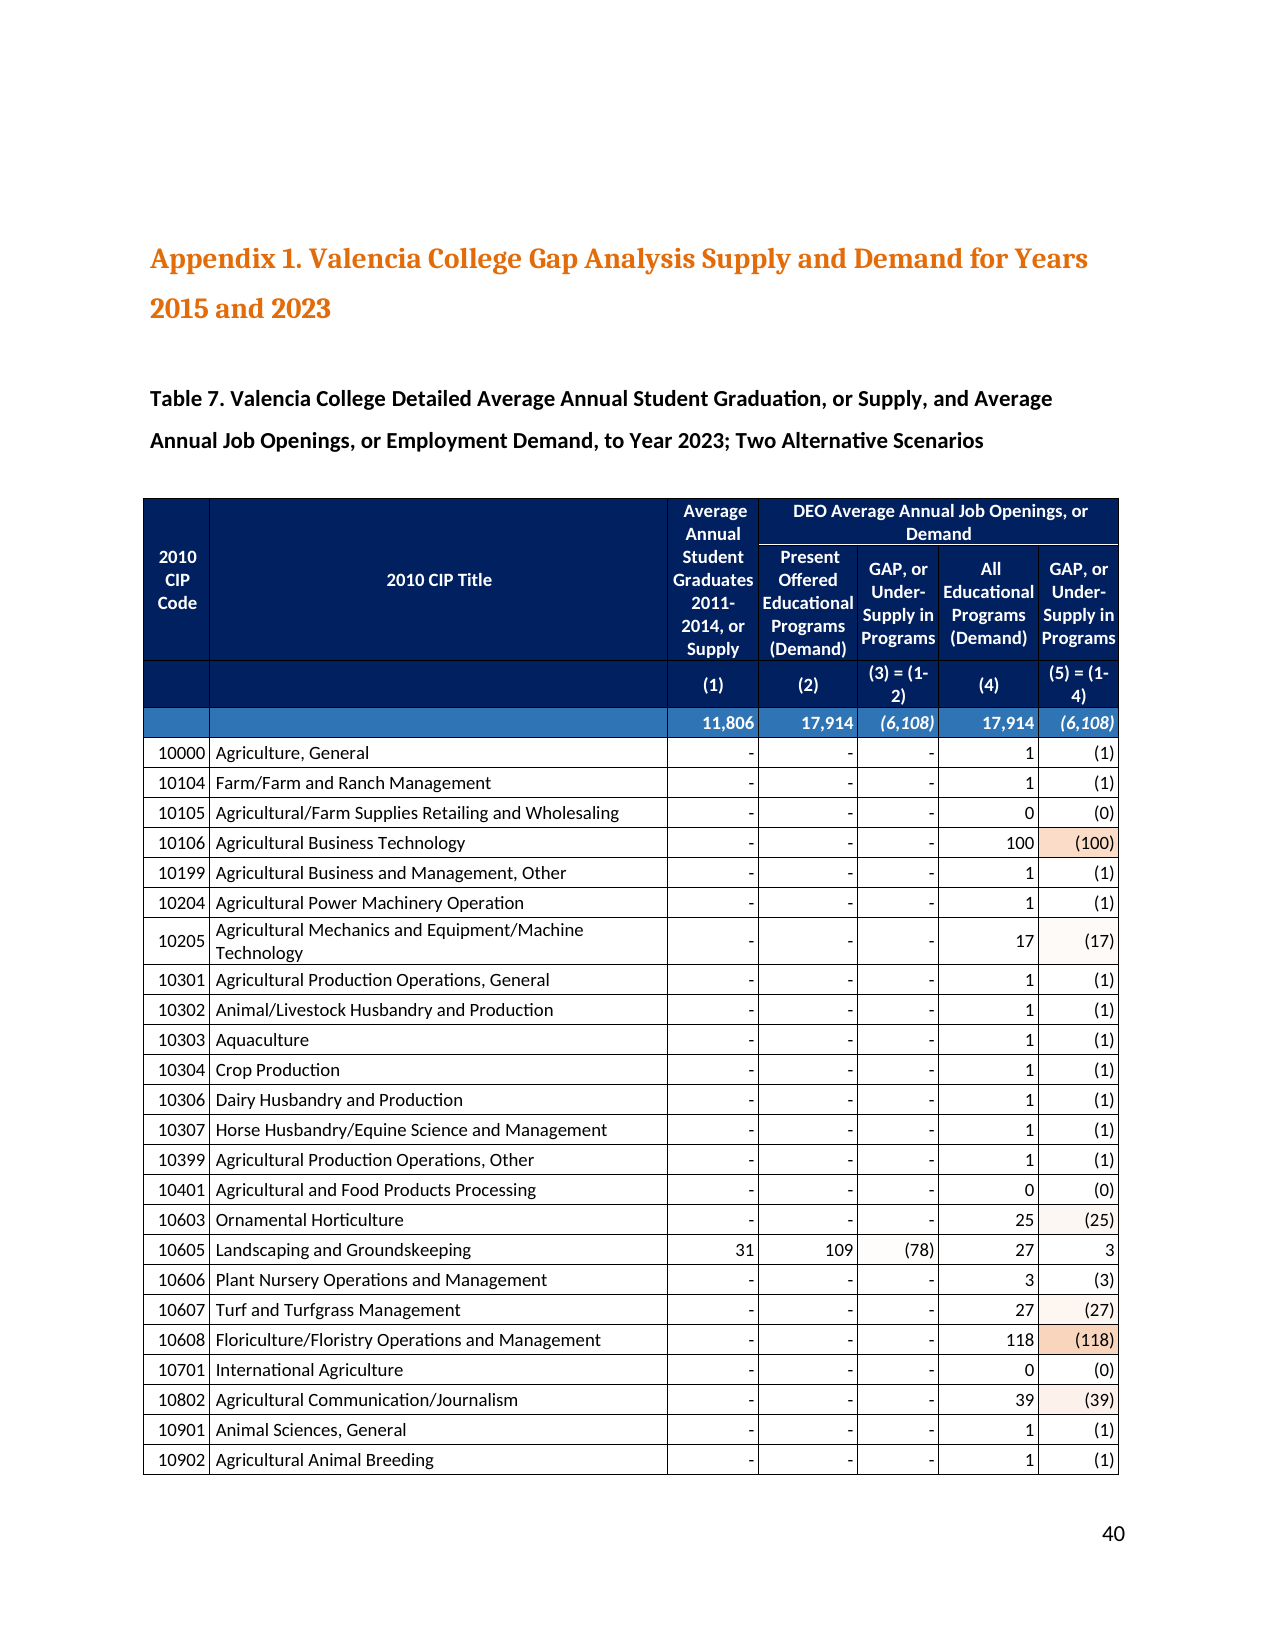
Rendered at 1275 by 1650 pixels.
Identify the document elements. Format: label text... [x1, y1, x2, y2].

table_cell (118) [1039, 1325, 1118, 1354]
table_cell 10701 [144, 1355, 209, 1384]
table_cell 10106 [144, 828, 209, 857]
table_cell - [668, 828, 758, 857]
table_cell (0) [1039, 1355, 1118, 1384]
table_cell - [759, 798, 857, 827]
table_cell Agricultural Mechanics and Equipment/Machine Technology [210, 918, 667, 964]
table_cell - [858, 768, 938, 797]
table_cell 10303 [144, 1025, 209, 1054]
table_cell - [668, 738, 758, 767]
table_cell [210, 708, 667, 737]
table_cell 10605 [144, 1235, 209, 1264]
table_cell (0) [1039, 798, 1118, 827]
table_cell - [668, 1355, 758, 1384]
table_cell (1) [1039, 1445, 1118, 1474]
table_cell - [858, 965, 938, 994]
table_cell (1) [1039, 858, 1118, 887]
table_cell - [858, 828, 938, 857]
table_cell GAP, or Under-Supply in Programs [1039, 546, 1118, 660]
table_cell Agricultural Production Operations, Other [210, 1145, 667, 1174]
table_cell (1) [1039, 768, 1118, 797]
table_cell 17,914 [939, 708, 1038, 737]
table_cell (1) [1039, 965, 1118, 994]
table_cell 10000 [144, 738, 209, 767]
table_cell 10607 [144, 1295, 209, 1324]
table_cell 0 [939, 1355, 1038, 1384]
table_cell - [759, 965, 857, 994]
table_header 2010 CIP Code [144, 499, 209, 660]
table_cell - [668, 888, 758, 917]
table_cell 31 [668, 1235, 758, 1264]
table_cell 1 [939, 1085, 1038, 1114]
table_cell 10802 [144, 1385, 209, 1414]
table_cell 10302 [144, 995, 209, 1024]
table_cell - [858, 1295, 938, 1324]
table_cell - [858, 1175, 938, 1204]
table_cell 0 [939, 1175, 1038, 1204]
table_cell 10902 [144, 1445, 209, 1474]
table_cell Crop Production [210, 1055, 667, 1084]
table_cell 10199 [144, 858, 209, 887]
table_cell - [759, 995, 857, 1024]
table_cell - [759, 1415, 857, 1444]
table_cell Agricultural Production Operations, General [210, 965, 667, 994]
table_cell (1) [668, 661, 758, 707]
table_cell (6,108) [858, 708, 938, 737]
table_cell 10399 [144, 1145, 209, 1174]
table_header DEO Average Annual Job Openings, or Demand [759, 499, 1118, 544]
table_cell - [759, 1295, 857, 1324]
table_cell 0 [939, 798, 1038, 827]
table_cell Agricultural Animal Breeding [210, 1445, 667, 1474]
table_cell - [759, 1025, 857, 1054]
table_cell 10301 [144, 965, 209, 994]
table_cell 10603 [144, 1205, 209, 1234]
table_cell - [668, 1055, 758, 1084]
table_header 2010 CIP Title [210, 499, 667, 660]
table_cell Agricultural/Farm Supplies Retailing and Wholesaling [210, 798, 667, 827]
table_cell Animal/Livestock Husbandry and Production [210, 995, 667, 1024]
table_cell - [668, 1115, 758, 1144]
table_cell 10606 [144, 1265, 209, 1294]
table_cell - [858, 1115, 938, 1144]
table_cell (1) [1039, 1145, 1118, 1174]
table_cell - [858, 918, 938, 964]
table_cell - [759, 1325, 857, 1354]
table_cell - [759, 1445, 857, 1474]
table_cell (17) [1039, 918, 1118, 964]
table_cell Agricultural Business and Management, Other [210, 858, 667, 887]
table_cell - [668, 1265, 758, 1294]
table_cell 17,914 [759, 708, 857, 737]
table_cell International Agriculture [210, 1355, 667, 1384]
table_cell Landscaping and Groundskeeping [210, 1235, 667, 1264]
table_cell Ornamental Horticulture [210, 1205, 667, 1234]
table_cell 3 [1039, 1235, 1118, 1264]
table_cell (39) [1039, 1385, 1118, 1414]
table_cell (25) [1039, 1205, 1118, 1234]
table_cell - [668, 768, 758, 797]
table_cell 10304 [144, 1055, 209, 1084]
table_cell 3 [939, 1265, 1038, 1294]
table_cell (1) [1039, 738, 1118, 767]
table_cell - [759, 1205, 857, 1234]
table_cell 1 [939, 1025, 1038, 1054]
table_cell - [858, 995, 938, 1024]
table_cell - [858, 1355, 938, 1384]
table_cell (1) [1039, 1055, 1118, 1084]
table_cell 27 [939, 1235, 1038, 1264]
table_cell Animal Sciences, General [210, 1415, 667, 1444]
table_cell - [668, 1325, 758, 1354]
table_cell 100 [939, 828, 1038, 857]
table_cell - [858, 1265, 938, 1294]
table_cell - [759, 1085, 857, 1114]
table_cell - [858, 1025, 938, 1054]
table_cell 1 [939, 738, 1038, 767]
table_cell - [759, 1145, 857, 1174]
table_cell 10104 [144, 768, 209, 797]
table_cell (1) [1039, 1025, 1118, 1054]
table_cell 1 [939, 858, 1038, 887]
table_cell Dairy Husbandry and Production [210, 1085, 667, 1114]
table_cell - [668, 1295, 758, 1324]
table_cell 10204 [144, 888, 209, 917]
table_cell (3) [1039, 1265, 1118, 1294]
table_cell - [668, 1025, 758, 1054]
table_cell - [668, 965, 758, 994]
table_cell - [759, 768, 857, 797]
text Table 7. Valencia College Detailed Average Annual Student Graduation, or Supply, and Average Annual Job Openings, or Employment Demand, to Year 2023; Two Alternative Scenarios [150, 384, 1125, 454]
table_cell 1 [939, 995, 1038, 1024]
table_cell (1) [1039, 888, 1118, 917]
table_cell (1) [1039, 1085, 1118, 1114]
table_cell 1 [939, 1415, 1038, 1444]
table_cell (27) [1039, 1295, 1118, 1324]
table_cell 1 [939, 888, 1038, 917]
table_cell - [858, 738, 938, 767]
table_cell (0) [1039, 1175, 1118, 1204]
table_cell - [759, 888, 857, 917]
table_cell 27 [939, 1295, 1038, 1324]
table_cell - [759, 1175, 857, 1204]
table_cell - [759, 858, 857, 887]
table_cell 1 [939, 768, 1038, 797]
table_cell 10901 [144, 1415, 209, 1444]
table_cell - [668, 1445, 758, 1474]
table_cell [144, 708, 209, 737]
table_cell - [858, 1085, 938, 1114]
table_cell All Educational Programs (Demand) [939, 546, 1038, 660]
table_cell - [668, 1175, 758, 1204]
table_cell - [759, 1385, 857, 1414]
table_cell Agriculture, General [210, 738, 667, 767]
table_cell - [668, 1385, 758, 1414]
table_cell - [858, 858, 938, 887]
table_cell 10608 [144, 1325, 209, 1354]
table_cell 10306 [144, 1085, 209, 1114]
table_cell Agricultural Business Technology [210, 828, 667, 857]
table_cell (1) [1039, 995, 1118, 1024]
table_cell 39 [939, 1385, 1038, 1414]
table_cell - [759, 1355, 857, 1384]
table_cell Horse Husbandry/Equine Science and Management [210, 1115, 667, 1144]
table_cell 1 [939, 1055, 1038, 1084]
table_cell - [668, 1415, 758, 1444]
table_cell - [759, 738, 857, 767]
table_cell Farm/Farm and Ranch Management [210, 768, 667, 797]
table_cell - [668, 1085, 758, 1114]
table_cell 1 [939, 965, 1038, 994]
table_cell - [858, 1385, 938, 1414]
table_cell 109 [759, 1235, 857, 1264]
table_cell - [858, 1325, 938, 1354]
table_cell - [858, 1205, 938, 1234]
table_cell 10205 [144, 918, 209, 964]
table_cell 25 [939, 1205, 1038, 1234]
table_cell - [858, 1415, 938, 1444]
table_cell [144, 661, 209, 707]
table_cell 10307 [144, 1115, 209, 1144]
table_cell [210, 661, 667, 707]
table_cell - [668, 798, 758, 827]
table_cell (1) [1039, 1415, 1118, 1444]
table_cell 10401 [144, 1175, 209, 1204]
table_cell 1 [939, 1145, 1038, 1174]
table_cell - [668, 1205, 758, 1234]
table_cell - [668, 1145, 758, 1174]
table_cell 17 [939, 918, 1038, 964]
table_cell - [858, 888, 938, 917]
table_cell (5) = (1-4) [1039, 661, 1118, 707]
table_cell (100) [1039, 828, 1118, 857]
table_header Average Annual Student Graduates 2011-2014, or Supply [668, 499, 758, 660]
table_cell - [668, 858, 758, 887]
table_cell - [759, 1055, 857, 1084]
table_cell - [858, 1445, 938, 1474]
table_cell Agricultural and Food Products Processing [210, 1175, 667, 1204]
table_cell (3) = (1-2) [858, 661, 938, 707]
subtitle Appendix 1. Valencia College Gap Analysis Supply and Demand for Years 2015 and 2023 [150, 242, 1125, 326]
table_cell - [759, 1265, 857, 1294]
table_cell 1 [939, 1445, 1038, 1474]
table_cell - [759, 918, 857, 964]
table_cell Agricultural Communication/Journalism [210, 1385, 667, 1414]
table_cell Floriculture/Floristry Operations and Management [210, 1325, 667, 1354]
table_cell - [759, 1115, 857, 1144]
table_cell Agricultural Power Machinery Operation [210, 888, 667, 917]
table_cell 10105 [144, 798, 209, 827]
table_cell (2) [759, 661, 857, 707]
table_cell (78) [858, 1235, 938, 1264]
table_cell GAP, or Under-Supply in Programs [858, 546, 938, 660]
table_cell (6,108) [1039, 708, 1118, 737]
table_cell - [858, 798, 938, 827]
table_cell Plant Nursery Operations and Management [210, 1265, 667, 1294]
table_cell - [858, 1145, 938, 1174]
table_cell Present Offered Educational Programs (Demand) [759, 546, 857, 660]
table_cell - [668, 995, 758, 1024]
table_cell - [858, 1055, 938, 1084]
table_cell (4) [939, 661, 1038, 707]
table_cell - [759, 828, 857, 857]
table_cell 1 [939, 1115, 1038, 1144]
table_cell 118 [939, 1325, 1038, 1354]
table_cell Aquaculture [210, 1025, 667, 1054]
table_cell (1) [1039, 1115, 1118, 1144]
table_cell 11,806 [668, 708, 758, 737]
table_cell Turf and Turfgrass Management [210, 1295, 667, 1324]
table_cell - [668, 918, 758, 964]
